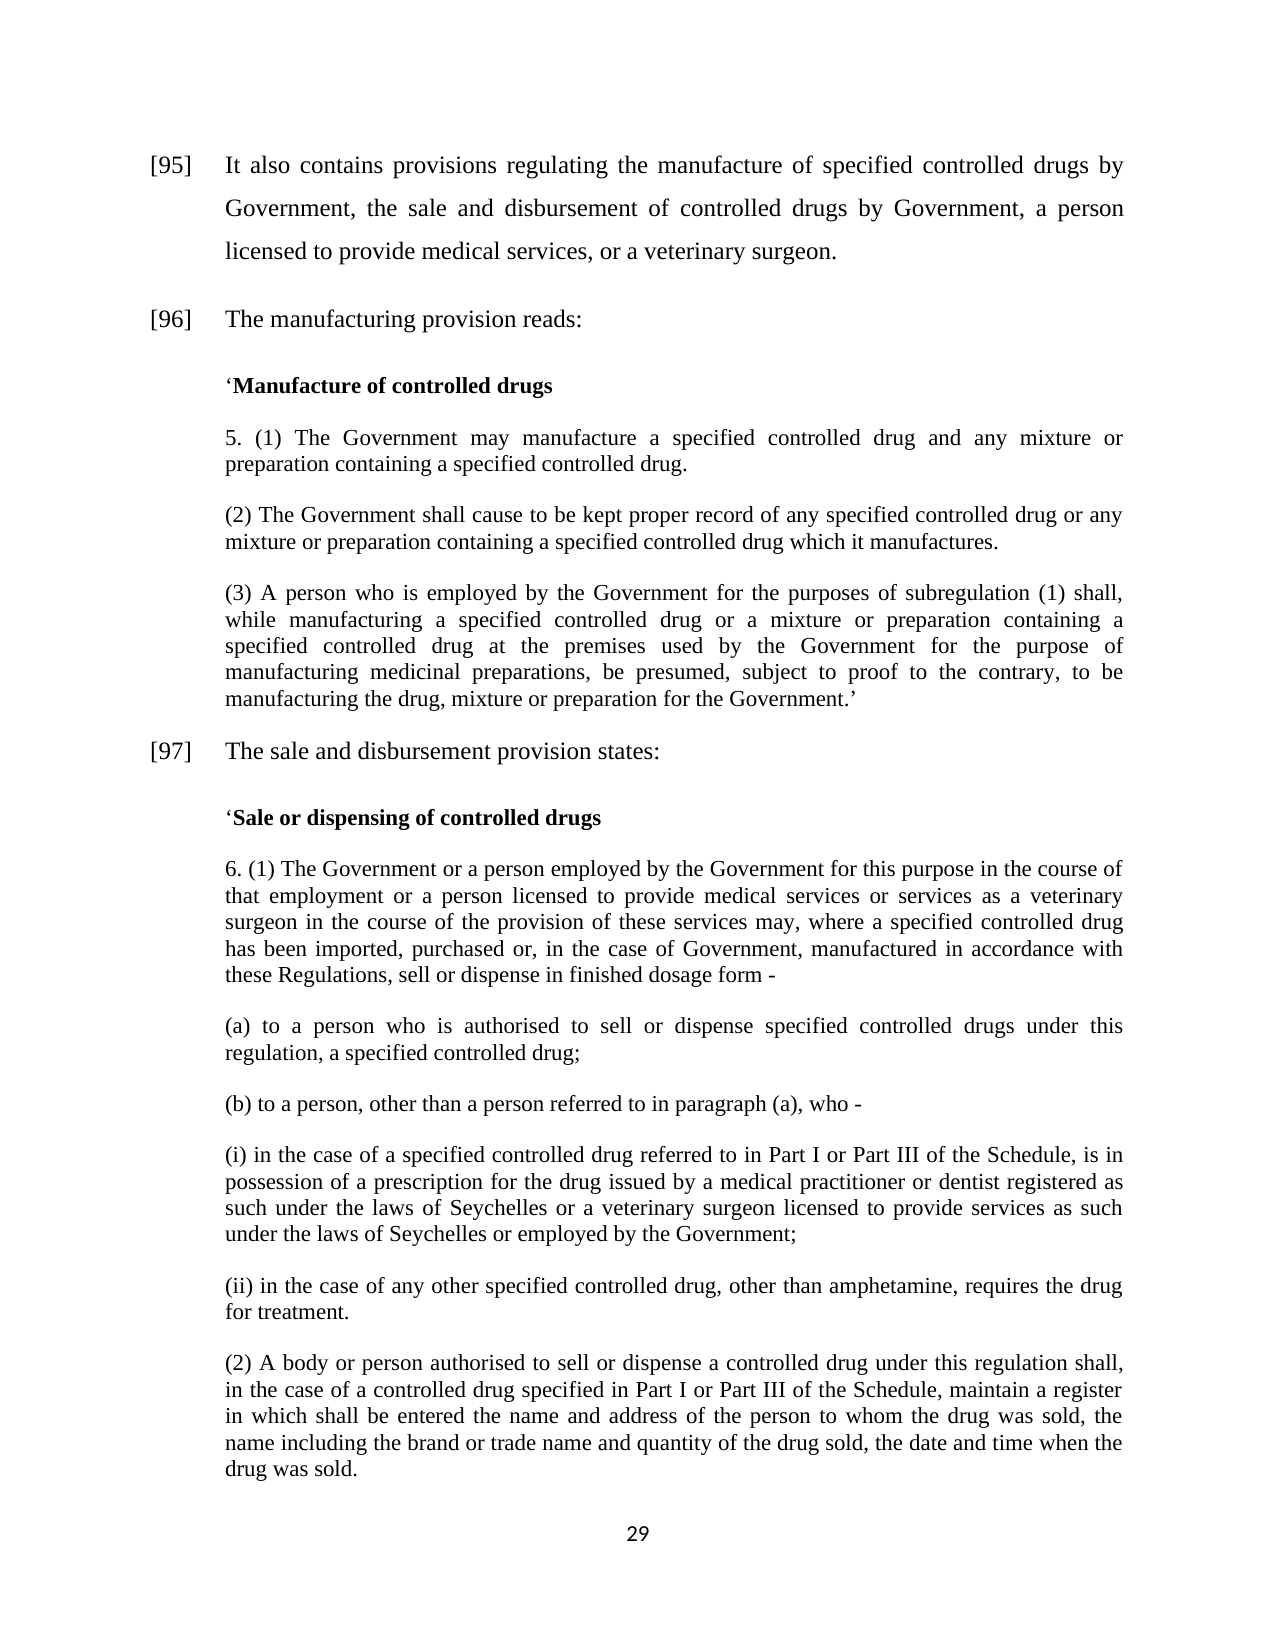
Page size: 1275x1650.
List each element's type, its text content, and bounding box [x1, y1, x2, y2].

list [95] It also contains provisions regulating the manufacture of specified controlled drugs by Government, the sale and disbursement of controlled drugs by Government, a person licensed to provide medical services, or a veterinary surgeon. [150, 150, 1125, 265]
text 5. (1) The Government may manufacture a specified controlled drug and any mixture or preparation containing a specified controlled drug. [225, 424, 1125, 477]
text (2) A body or person authorised to sell or dispense a controlled drug under this regulation shall, in the case of a controlled drug specified in Part I or Part III of the Schedule, maintain a register in which shall be entered the name and address of the person to whom the drug was sold, the name including the brand or trade name and quantity of the drug sold, the date and time when the drug was sold. [225, 1349, 1125, 1481]
text ‘Sale or dispensing of controlled drugs [225, 804, 1125, 831]
list [96] The manufacturing provision reads: [150, 304, 1125, 333]
text (ii) in the case of any other specified controlled drug, other than amphetamine, requires the drug for treatment. [225, 1272, 1125, 1324]
text (i) in the case of a specified controlled drug referred to in Part I or Part III of the Schedule, is in possession of a prescription for the drug issued by a medical practitioner or dentist registered as such under the laws of Seychelles or a veterinary surgeon licensed to provide services as such under the laws of Seychelles or employed by the Government; [225, 1141, 1125, 1247]
text 6. (1) The Government or a person employed by the Government for this purpose in the course of that employment or a person licensed to provide medical services or services as a veterinary surgeon in the course of the provision of these services may, where a specified controlled drug has been imported, purchased or, in the case of Government, manufactured in accordance with these Regulations, sell or dispense in finished dosage form - [225, 856, 1125, 987]
text ‘Manufacture of controlled drugs [225, 372, 1125, 399]
text (2) The Government shall cause to be kept proper record of any specified controlled drug or any mixture or preparation containing a specified controlled drug which it manufactures. [225, 502, 1125, 554]
text (a) to a person who is authorised to sell or dispense specified controlled drugs under this regulation, a specified controlled drug; [225, 1012, 1125, 1065]
list [97] The sale and disbursement provision states: [150, 736, 1125, 765]
text (b) to a person, other than a person referred to in paragraph (a), who - [225, 1090, 1125, 1116]
text (3) A person who is employed by the Government for the purposes of subregulation (1) shall, while manufacturing a specified controlled drug or a mixture or preparation containing a specified controlled drug at the premises used by the Government for the purpose of manufacturing medicinal preparations, be presumed, subject to proof to the contrary, to be manufacturing the drug, mixture or preparation for the Government.’ [225, 579, 1125, 711]
